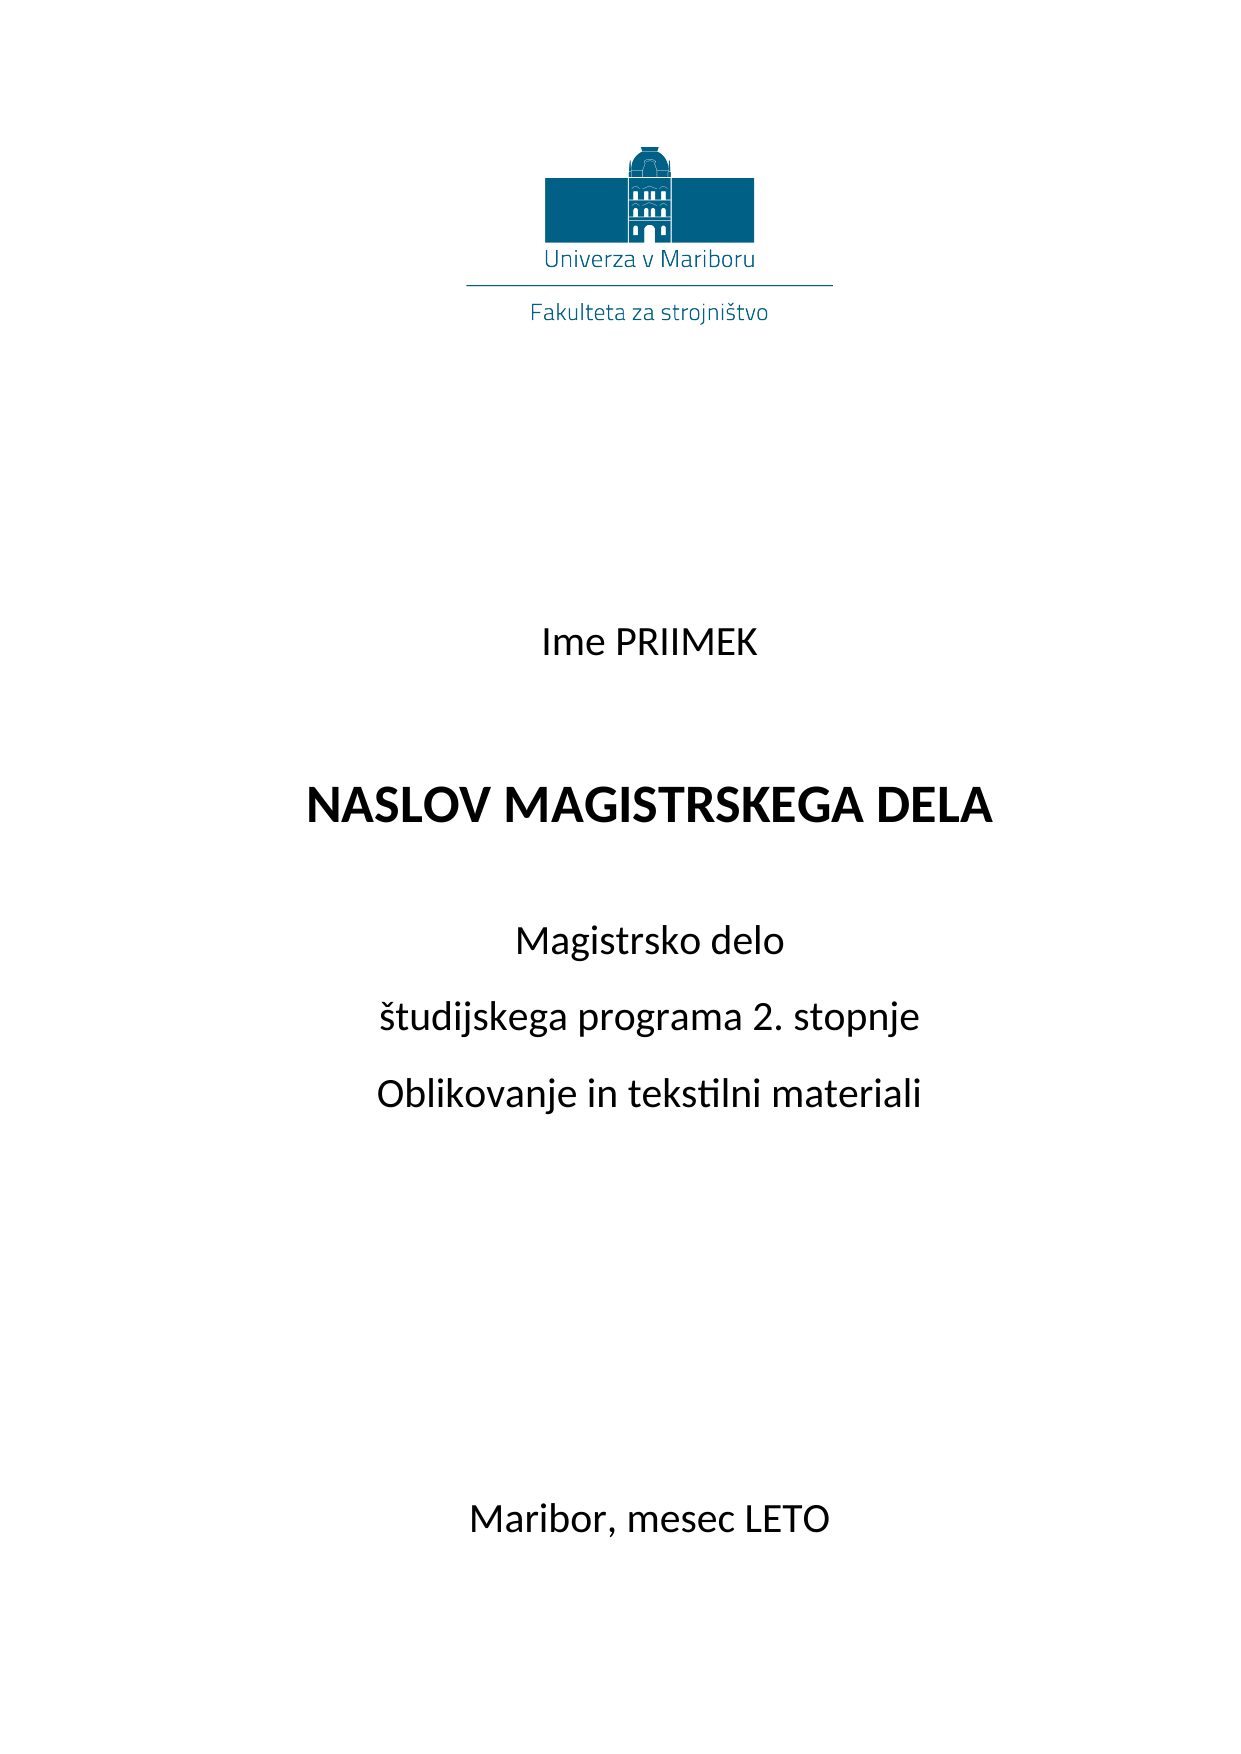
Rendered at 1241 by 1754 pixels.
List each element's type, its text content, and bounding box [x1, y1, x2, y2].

text Ime PRIIMEK [177, 615, 1122, 666]
text študijskega programa 2. stopnje [177, 990, 1122, 1041]
text Oblikovanje in tekstilni materiali [177, 1067, 1122, 1117]
text NASLOV MAGISTRSKEGA DELA [177, 769, 1122, 836]
text Magistrsko delo [177, 914, 1122, 965]
picture [466, 147, 833, 284]
text Maribor, mesec LETO [177, 1492, 1122, 1543]
picture [466, 287, 833, 325]
